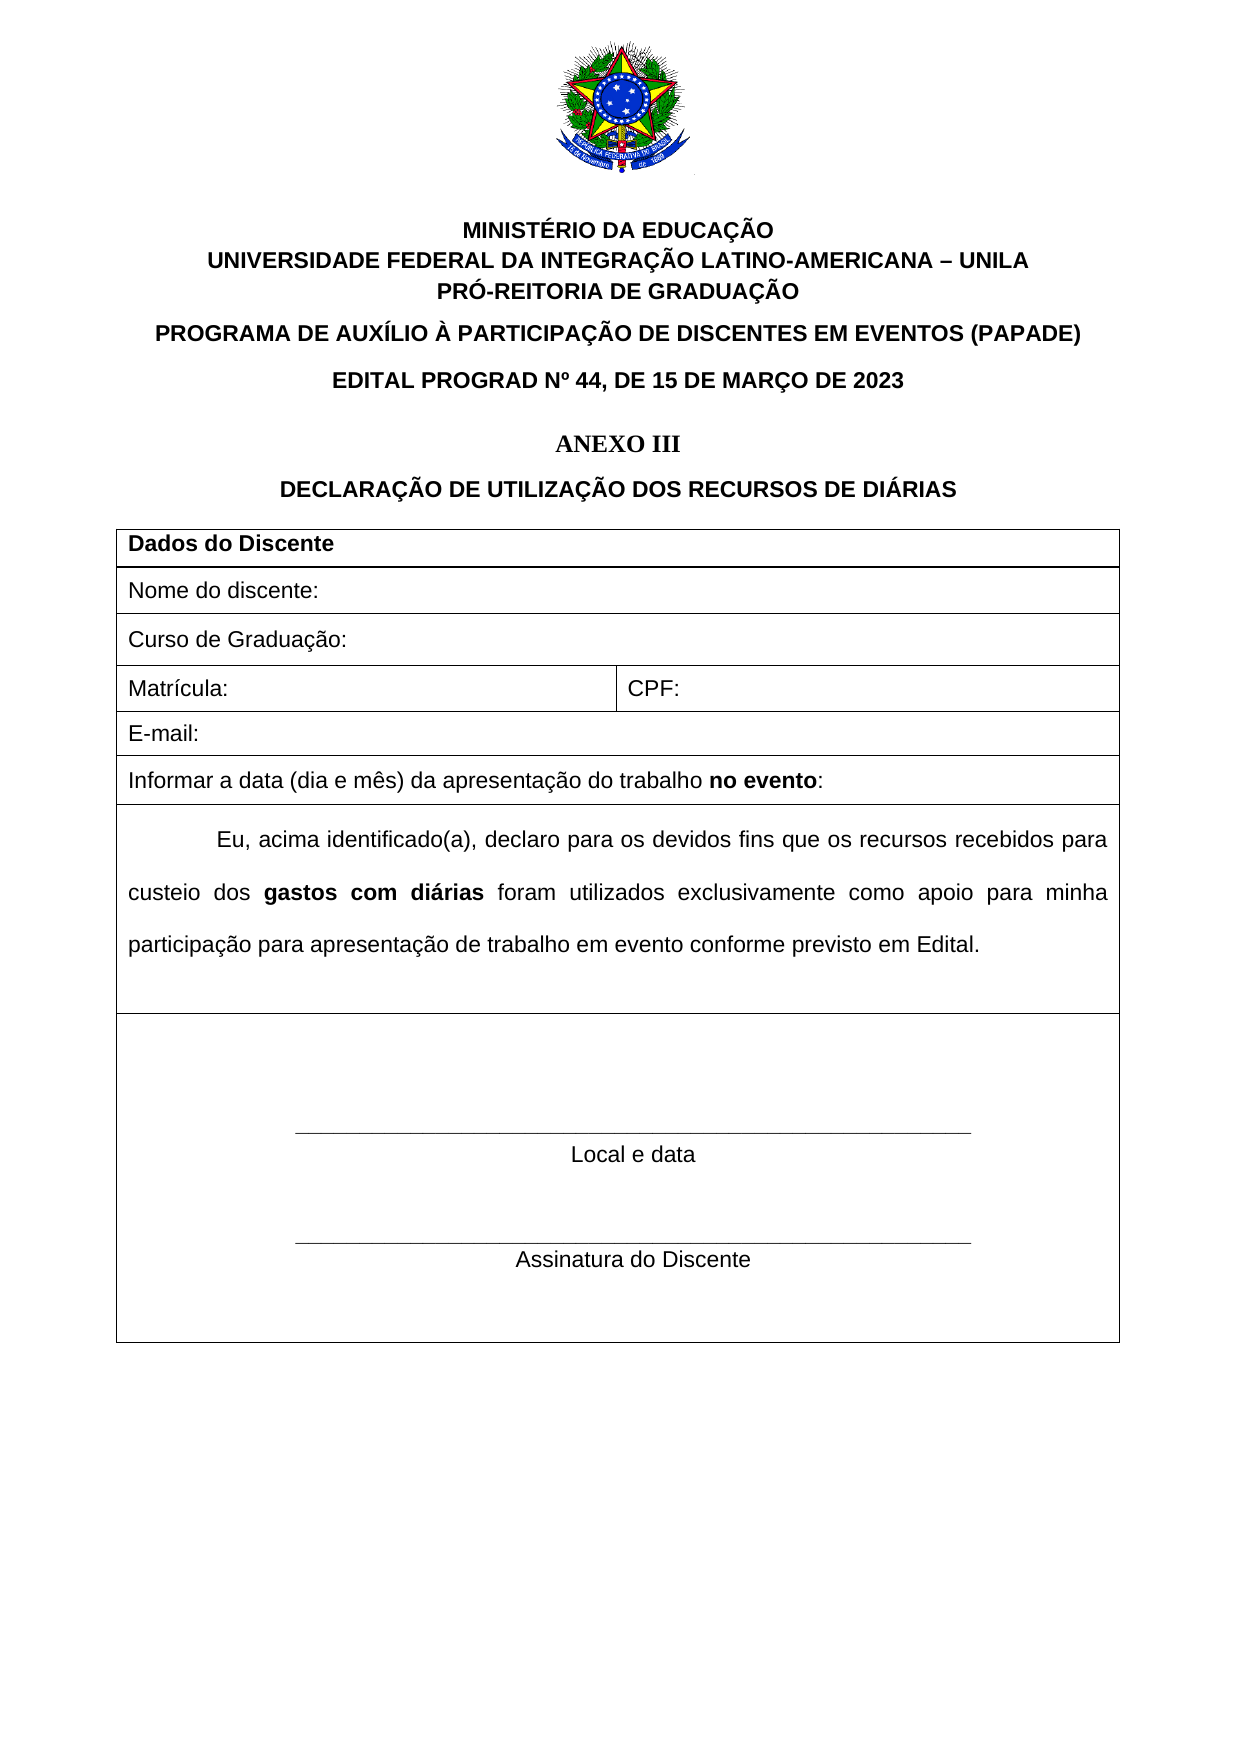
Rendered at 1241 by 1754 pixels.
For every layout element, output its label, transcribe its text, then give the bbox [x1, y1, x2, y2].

table_cell Curso de Graduação: [117, 614, 1119, 665]
table_header Dados do Discente [117, 530, 1119, 566]
text ANEXO III [92, 429, 1144, 458]
table_cell E-mail: [117, 712, 1119, 755]
table_cell Nome do discente: [117, 568, 1119, 613]
table_cell Matrícula: [117, 666, 616, 711]
picture [551, 37, 696, 175]
table_cell _____________________________________________________ Local e data _____________________________________________________ Assinatura do Discente [117, 1014, 1119, 1342]
table_cell Eu, acima identificado(a), declaro para os devidos fins que os recursos recebidos para custeio dos gastos com diárias foram utilizados exclusivamente como apoio para minha participação para apresentação de trabalho em evento conforme previsto em Edital. [117, 805, 1119, 1013]
text DECLARAÇÃO DE UTILIZAÇÃO DOS RECURSOS DE DIÁRIAS [92, 476, 1144, 502]
table_cell Informar a data (dia e mês) da apresentação do trabalho no evento: [117, 756, 1119, 804]
table_cell CPF: [617, 666, 1119, 711]
